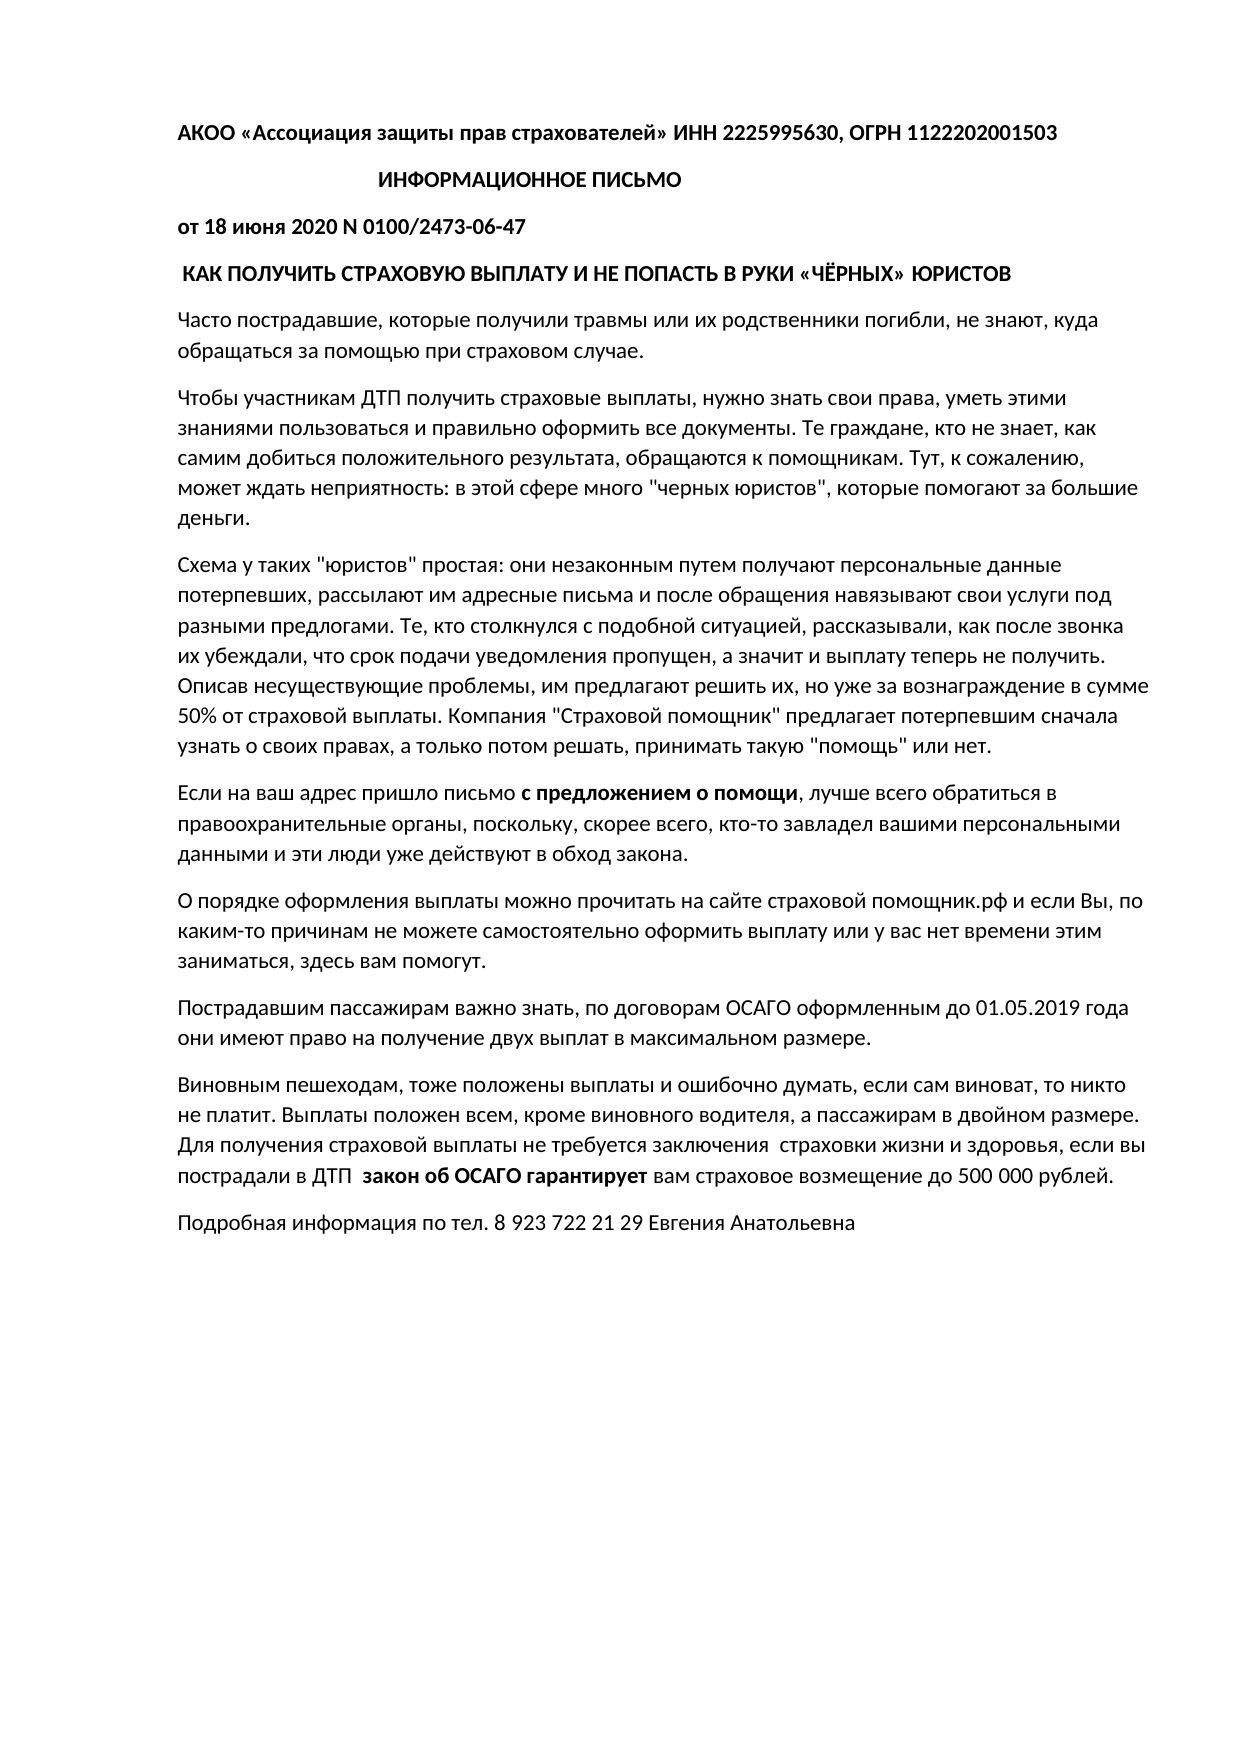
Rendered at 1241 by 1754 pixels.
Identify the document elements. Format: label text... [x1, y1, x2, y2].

text Пострадавшим пассажирам важно знать, по договорам ОСАГО оформленным до 01.05.2019 года они имеют право на получение двух выплат в максимальном размере. [177, 993, 1152, 1051]
text Виновным пешеходам, тоже положены выплаты и ошибочно думать, если сам виноват, то никто не платит. Выплаты положен всем, кроме виновного водителя, а пассажирам в двойном размере. Для получения страховой выплаты не требуется заключения страховки жизни и здоровья, если вы пострадали в ДТП закон об ОСАГО гарантирует вам страховое возмещение до 500 000 рублей. [177, 1070, 1152, 1189]
text ИНФОРМАЦИОННОЕ ПИСЬМО [177, 165, 1152, 193]
text АКОО «Ассоциация защиты прав страхователей» ИНН 2225995630, ОГРН 1122202001503 [177, 118, 1152, 146]
text Схема у таких "юристов" простая: они незаконным путем получают персональные данные потерпевших, рассылают им адресные письма и после обращения навязывают свои услуги под разными предлогами. Те, кто столкнулся с подобной ситуацией, рассказывали, как после звонка их убеждали, что срок подачи уведомления пропущен, а значит и выплату теперь не получить. Описав несуществующие проблемы, им предлагают решить их, но уже за вознаграждение в сумме 50% от страховой выплаты. Компания "Страховой помощник" предлагает потерпевшим сначала узнать о своих правах, а только потом решать, принимать такую "помощь" или нет. [177, 550, 1152, 760]
text Часто пострадавшие, которые получили травмы или их родственники погибли, не знают, куда обращаться за помощью при страховом случае. [177, 306, 1152, 364]
text КАК ПОЛУЧИТЬ СТРАХОВУЮ ВЫПЛАТУ И НЕ ПОПАСТЬ В РУКИ «ЧЁРНЫХ» ЮРИСТОВ [177, 259, 1152, 287]
text Если на ваш адрес пришло письмо с предложением о помощи, лучше всего обратиться в правоохранительные органы, поскольку, скорее всего, кто-то завладел вашими персональными данными и эти люди уже действуют в обход закона. [177, 778, 1152, 867]
text О порядке оформления выплаты можно прочитать на сайте страховой помощник.рф и если Вы, по каким-то причинам не можете самостоятельно оформить выплату или у вас нет времени этим заниматься, здесь вам помогут. [177, 886, 1152, 974]
text от 18 июня 2020 N 0100/2473-06-47 [177, 212, 1152, 240]
text Чтобы участникам ДТП получить страховые выплаты, нужно знать свои права, уметь этими знаниями пользоваться и правильно оформить все документы. Те граждане, кто не знает, как самим добиться положительного результата, обращаются к помощникам. Тут, к сожалению, может ждать неприятность: в этой сфере много "черных юристов", которые помогают за большие деньги. [177, 383, 1152, 532]
text Подробная информация по тел. 8 923 722 21 29 Евгения Анатольевна [177, 1208, 1152, 1236]
